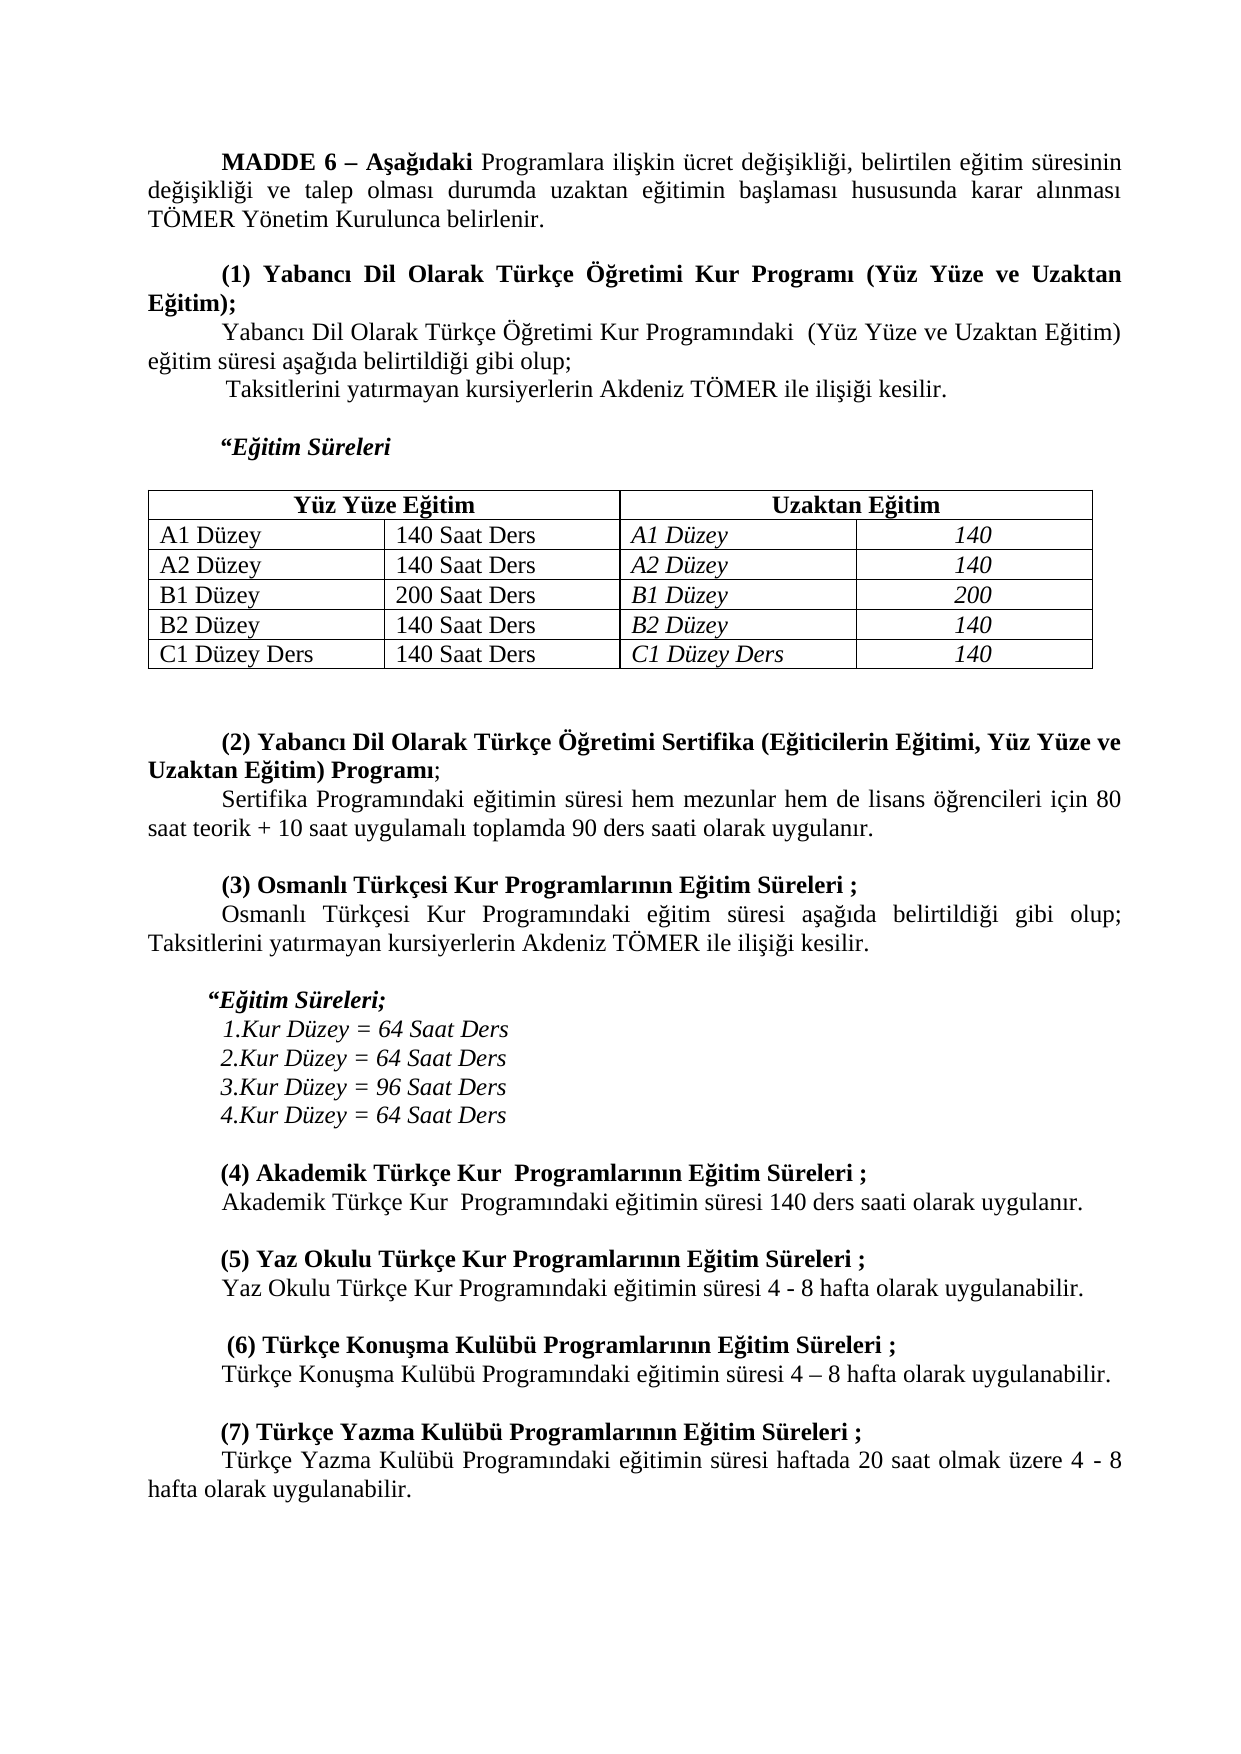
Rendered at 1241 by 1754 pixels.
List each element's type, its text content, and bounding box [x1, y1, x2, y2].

table_cell B1 Düzey [149, 580, 384, 609]
table_cell C1 Düzey Ders [621, 640, 856, 668]
table_cell B2 Düzey [621, 610, 856, 638]
text 1.Kur Düzey = 64 Saat Ders [148, 1014, 1093, 1043]
table_header Uzaktan Eğitim [621, 491, 1092, 519]
text Türkçe Yazma Kulübü Programındaki eğitimin süresi haftada 20 saat olmak üzere 4 - 8 hafta olarak uygulanabilir. [148, 1446, 1122, 1503]
text Yaz Okulu Türkçe Kur Programındaki eğitimin süresi 4 - 8 hafta olarak uygulanabilir. [452, 1273, 1122, 1302]
table_cell A1 Düzey [149, 520, 384, 549]
text Sertifika Programındaki eğitimin süresi hem mezunlar hem de lisans öğrencileri için 80 saat teorik + 10 saat uygulamalı toplamda 90 ders saati olarak uygulanır. [148, 784, 1122, 842]
text (4) Akademik Türkçe Kur Programlarının Eğitim Süreleri ; [508, 1158, 1093, 1187]
text 2.Kur Düzey = 64 Saat Ders [148, 1043, 1093, 1072]
table_cell B2 Düzey [149, 610, 384, 638]
text Yaz Okulu Türkçe Kur Programındaki eğitimin süresi 4 - 8 hafta olarak uygulanabilir. [148, 1273, 337, 1302]
table_cell 200 [857, 580, 1092, 609]
text (1) Yabancı Dil Olarak Türkçe Öğretimi Kur Programı (Yüz Yüze ve Uzaktan Eğitim); [148, 259, 1122, 317]
table_cell 140 Saat Ders [385, 550, 619, 579]
table_cell 140 [857, 550, 1092, 579]
text (2) Yabancı Dil Olarak Türkçe Öğretimi Sertifika (Eğiticilerin Eğitimi, Yüz Yüze ve Uzaktan Eğitim) Programı; [148, 727, 1122, 784]
text 4.Kur Düzey = 64 Saat Ders [148, 1101, 1093, 1129]
text (4) Akademik Türkçe Kur Programlarının Eğitim Süreleri ; [148, 1158, 373, 1187]
text “Eğitim Süreleri [148, 432, 1122, 461]
table_cell A2 Düzey [621, 550, 856, 579]
text (5) Yaz Okulu Türkçe Kur Programlarının Eğitim Süreleri ; [148, 1244, 378, 1273]
text Akademik Türkçe Kur Programındaki eğitimin süresi 140 ders saati olarak uygulanır. [454, 1187, 1122, 1216]
text 3.Kur Düzey = 96 Saat Ders [148, 1072, 1093, 1101]
text MADDE 6 – Aşağıdaki Programlara ilişkin ücret değişikliği, belirtilen eğitim süresinin değişikliği ve talep olması durumda uzaktan eğitimin başlaması hususunda karar alınması TÖMER Yönetim Kurulunca belirlenir. [148, 147, 1122, 233]
table_cell B1 Düzey [621, 580, 856, 609]
text Yabancı Dil Olarak Türkçe Öğretimi Kur Programındaki (Yüz Yüze ve Uzaktan Eğitim) eğitim süresi aşağıda belirtildiği gibi olup; [148, 317, 1122, 374]
table_cell 140 [857, 520, 1092, 549]
table_cell A1 Düzey [621, 520, 856, 549]
table_cell 140 Saat Ders [385, 520, 619, 549]
text (7) Türkçe Yazma Kulübü Programlarının Eğitim Süreleri ; [148, 1417, 1093, 1446]
text Osmanlı Türkçesi Kur Programındaki eğitim süresi aşağıda belirtildiği gibi olup; Taksitlerini yatırmayan kursiyerlerin Akdeniz TÖMER ile ilişiği kesilir. [148, 899, 1122, 957]
table_cell 140 [857, 640, 1092, 668]
text (6) Türkçe Konuşma Kulübü Programlarının Eğitim Süreleri ; [148, 1331, 1093, 1359]
table_cell 140 Saat Ders [385, 640, 619, 668]
table_cell 200 Saat Ders [385, 580, 619, 609]
text (5) Yaz Okulu Türkçe Kur Programlarının Eğitim Süreleri ; [506, 1244, 1093, 1273]
table_cell C1 Düzey Ders [149, 640, 384, 668]
table_cell A2 Düzey [149, 550, 384, 579]
text Türkçe Konuşma Kulübü Programındaki eğitimin süresi 4 – 8 hafta olarak uygulanabilir. [148, 1359, 1122, 1388]
text (3) Osmanlı Türkçesi Kur Programlarının Eğitim Süreleri ; [454, 871, 1122, 899]
text Taksitlerini yatırmayan kursiyerlerin Akdeniz TÖMER ile ilişiği kesilir. [148, 374, 1122, 403]
table_cell 140 Saat Ders [385, 610, 619, 638]
text “Eğitim Süreleri; [148, 986, 1122, 1014]
table_cell 140 [857, 610, 1092, 638]
text Akademik Türkçe Kur Programındaki eğitimin süresi 140 ders saati olarak uygulanır. [148, 1187, 332, 1216]
table_header Yüz Yüze Eğitim [149, 491, 619, 519]
